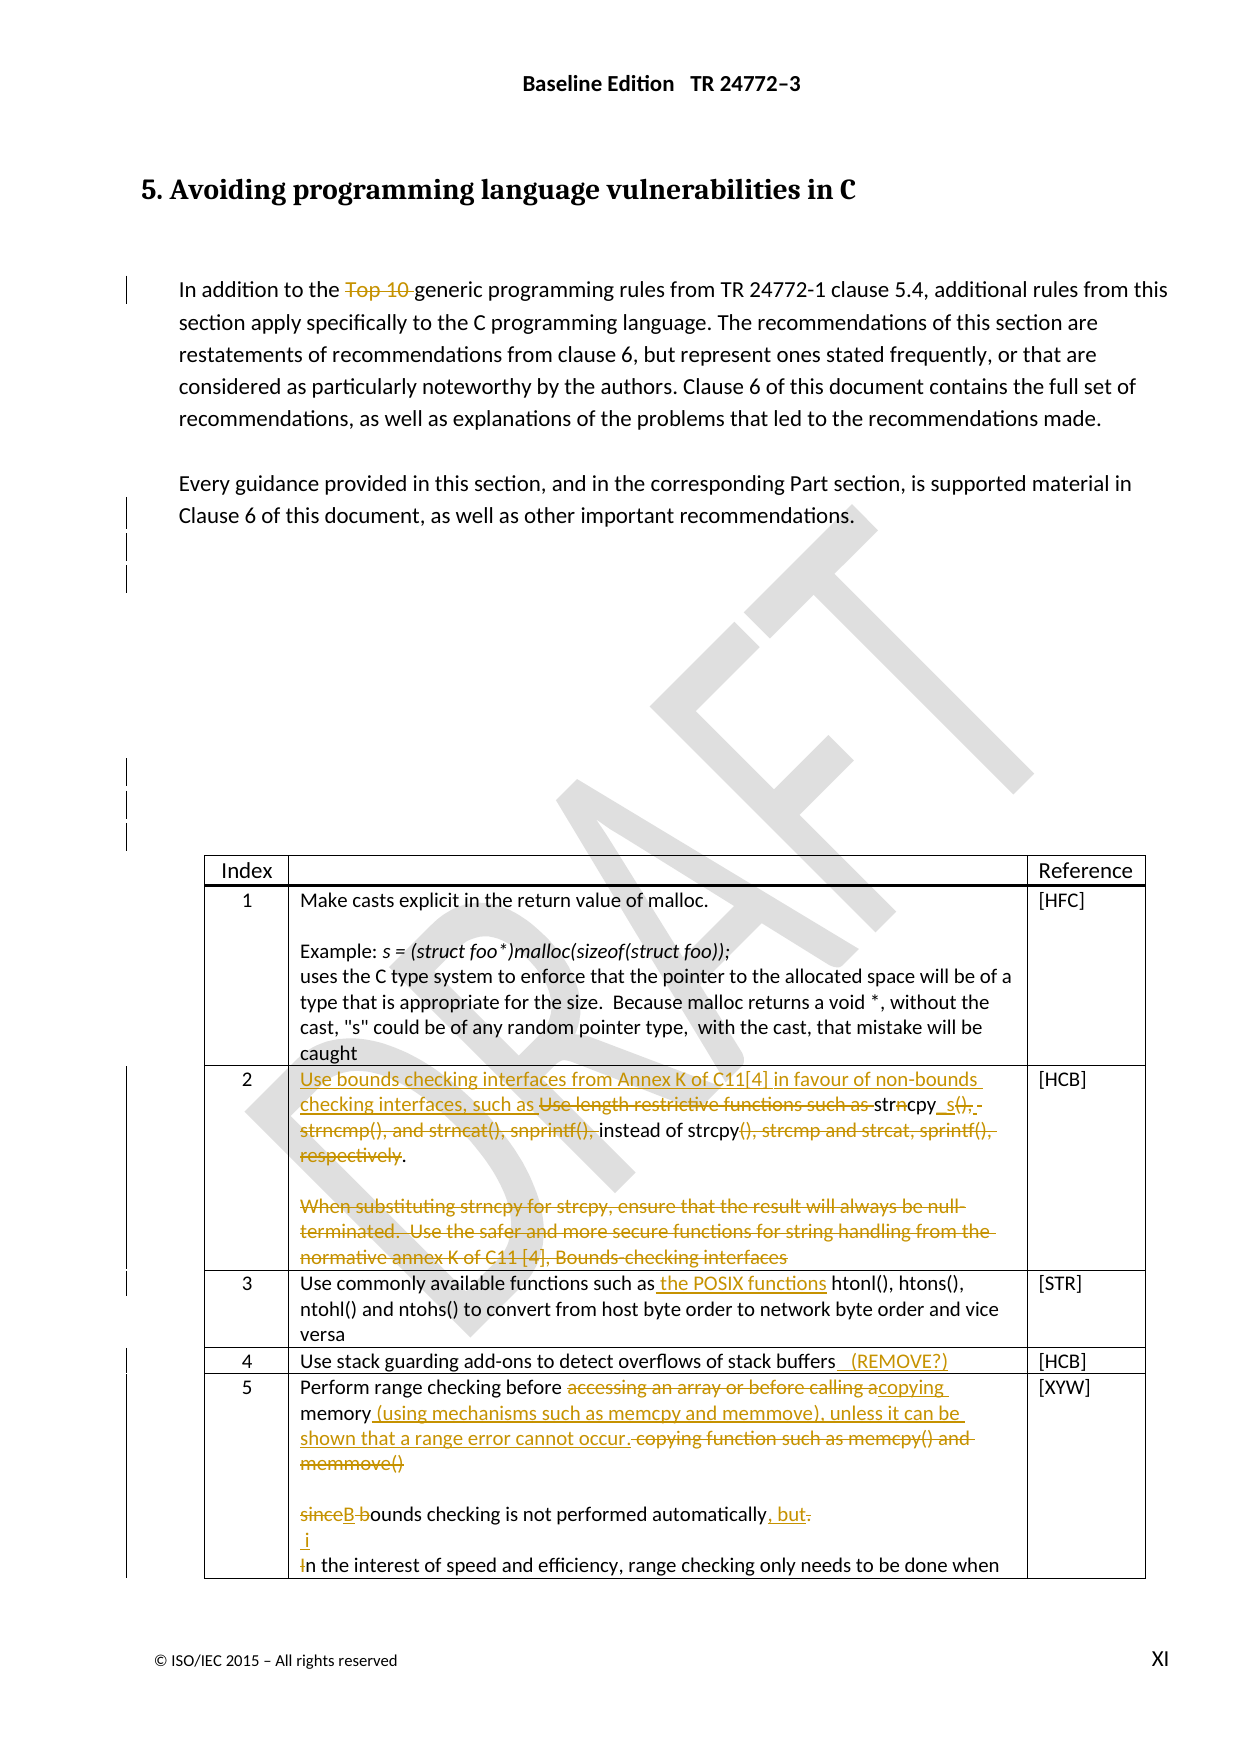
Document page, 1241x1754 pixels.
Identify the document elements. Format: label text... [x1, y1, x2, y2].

table_cell 2 [205, 1066, 288, 1269]
table_cell 3 [205, 1271, 288, 1347]
table_cell [XYW] [1028, 1374, 1145, 1578]
table_cell [HFC] [1028, 887, 1145, 1065]
table_cell [HCB] [1028, 1348, 1145, 1373]
table_cell Make casts explicit in the return value of malloc. Example: s = (struct foo*)malloc(sizeof(struct foo)); uses the C type system to enforce that the pointer to the allocated space will be of a type that is appropriate for the size. Because malloc returns a void *, without the cast, "s" could be of any random pointer type, with the cast, that mistake will be caught [289, 887, 1027, 1065]
subtitle 5. Avoiding programming language vulnerabilities in C [141, 173, 1182, 207]
table_cell Use commonly available functions such as htonl(), htons(), ntohl() and ntohs() to convert from host byte order to network byte order and vice versa [289, 1271, 1027, 1347]
list In addition to the generic programming rules from TR 24772-1 clause 5.4, additional rules from this section apply specifically to the C programming language. The recommendations of this section are restatements of recommendations from clause 6, but represent ones stated frequently, or that are considered as particularly noteworthy by the authors. Clause 6 of this document contains the full set of recommendations, as well as explanations of the problems that led to the recommendations made. [178, 276, 1182, 432]
table_cell [HCB] [1028, 1066, 1145, 1269]
table_cell Use stack guarding add-ons to detect overflows of stack buffers [289, 1348, 1027, 1373]
table_cell [STR] [1028, 1271, 1145, 1347]
table_header [289, 856, 1027, 884]
list Every guidance provided in this section, and in the corresponding Part section, is supported material in Clause 6 of this document, as well as other important recommendations. [178, 469, 1182, 529]
table_cell 1 [205, 887, 288, 1065]
table_cell 4 [205, 1348, 288, 1373]
table_header Index [205, 856, 288, 884]
table_header Reference [1028, 856, 1145, 884]
table_cell 5 [205, 1374, 288, 1578]
table_cell strcpyinstead of strcpy. [289, 1066, 1027, 1269]
